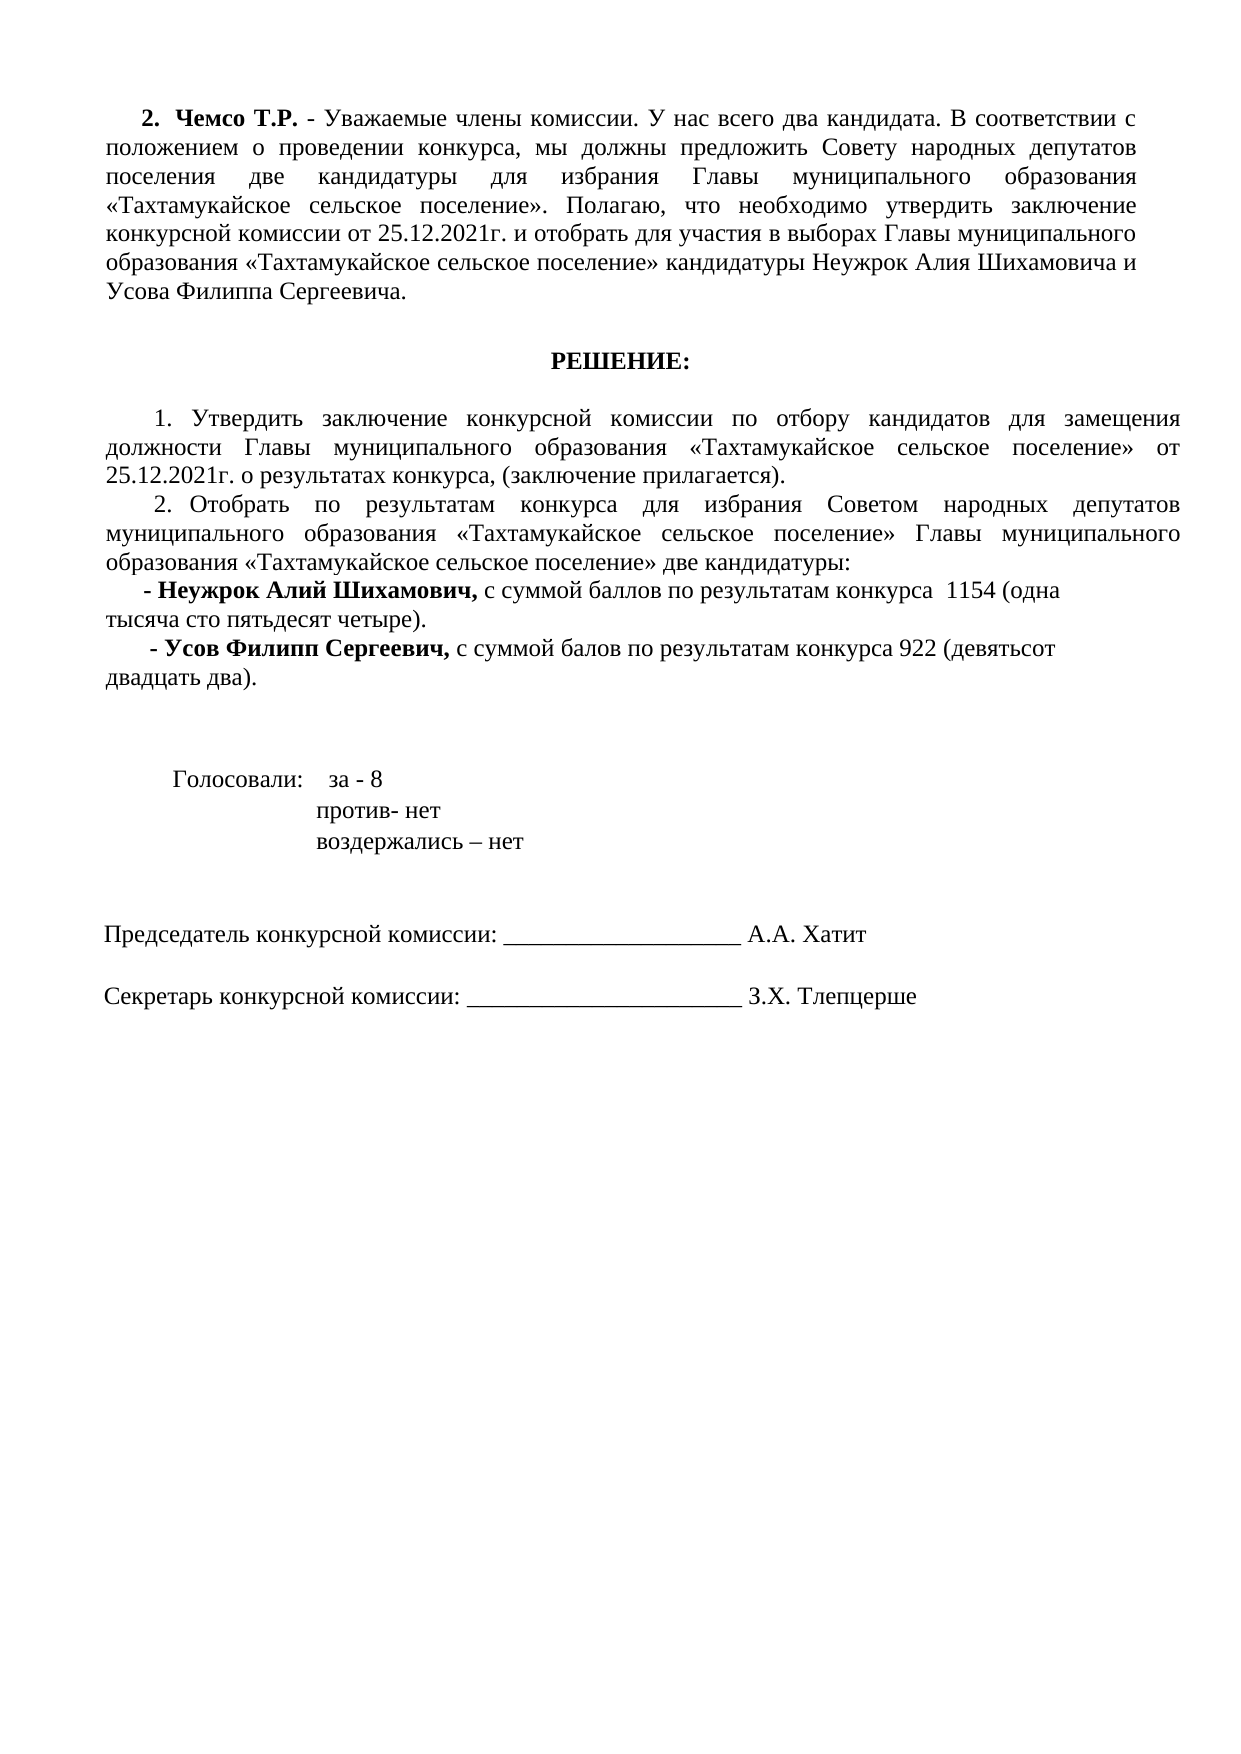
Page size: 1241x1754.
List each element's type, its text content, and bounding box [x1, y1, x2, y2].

text РЕШЕНИЕ: [103, 351, 1137, 374]
list Чемсо Т.Р. - Уважаемые члены комиссии. У нас всего два кандидата. В соответствии с положением о проведении конкурса, мы должны предложить Совету народных депутатов поселения две кандидатуры для избрания Главы муниципального образования «Тахтамукайское сельское поселение». Полагаю, что необходимо утвердить заключение конкурсной комиссии от 25.12.2021г. и отобрать для участия в выборах Главы муниципального образования «Тахтамукайское сельское поселение» кандидатуры Неужрок Алия Шихамовича и Усова Филиппа Сергеевича. [106, 103, 1137, 305]
text - Усов Филипп Сергеевич, с суммой балов по результатам конкурса 922 (девятьсот двадцать два). [257, 633, 1137, 690]
text против- нет [103, 795, 1181, 824]
list Отобрать по результатам конкурса для избрания Советом народных депутатов муниципального образования «Тахтамукайское сельское поселение» Главы муниципального образования «Тахтамукайское сельское поселение» две кандидатуры: [106, 489, 1181, 575]
text Секретарь конкурсной комиссии: ______________________ З.Х. Тлепцерше [103, 981, 1181, 1009]
text Голосовали: за - 8 [103, 764, 1181, 793]
text 1. Утвердить заключение конкурсной комиссии по отбору кандидатов для замещения должности Главы муниципального образования «Тахтамукайское сельское поселение» от 25.12.2021г. о результатах конкурса, (заключение прилагается). [106, 403, 1181, 489]
text воздержались – нет [103, 826, 1181, 855]
text Председатель конкурсной комиссии: ___________________ А.А. Хатит [103, 919, 1181, 947]
text - Неужрок Алий Шихамович, с суммой баллов по результатам конкурса 1154 (одна тысяча сто пятьдесят четыре). [106, 575, 1137, 633]
